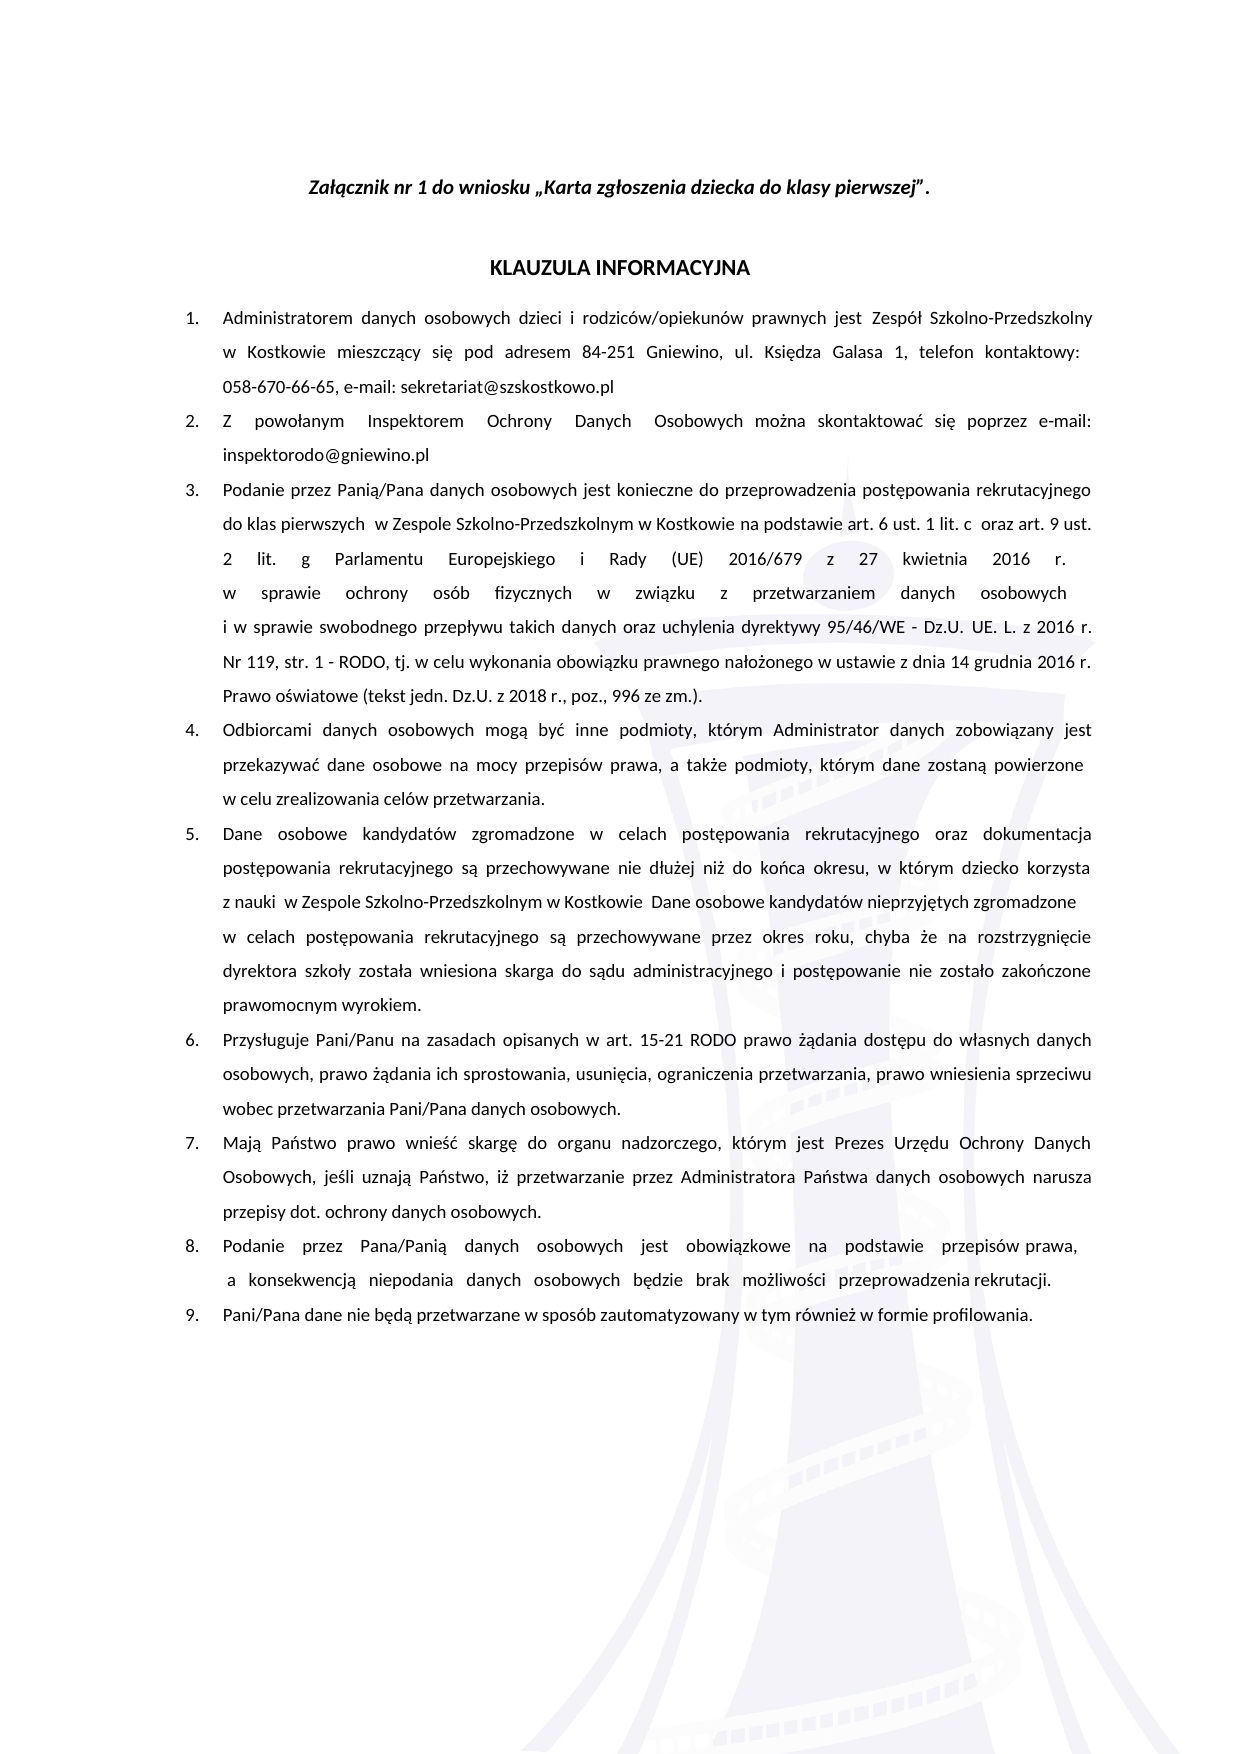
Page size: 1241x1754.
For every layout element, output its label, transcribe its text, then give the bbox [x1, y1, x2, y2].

list Mają Państwo prawo wnieść skargę do organu nadzorczego, którym jest Prezes Urzędu Ochrony Danych Osobowych, jeśli uznają Państwo, iż przetwarzanie przez Administratora Państwa danych osobowych narusza przepisy dot. ochrony danych osobowych. [185, 1131, 1093, 1223]
list Przysługuje Pani/Panu na zasadach opisanych w art. 15-21 RODO prawo żądania dostępu do własnych danych osobowych, prawo żądania ich sprostowania, usunięcia, ograniczenia przetwarzania, prawo wniesienia sprzeciwu wobec przetwarzania Pani/Pana danych osobowych. [185, 1028, 1093, 1120]
list Dane osobowe kandydatów zgromadzone w celach postępowania rekrutacyjnego oraz dokumentacja postępowania rekrutacyjnego są przechowywane nie dłużej niż do końca okresu, w którym dziecko korzysta z nauki w Zespole Szkolno-Przedszkolnym w Kostkowie Dane osobowe kandydatów nieprzyjętych zgromadzone [185, 822, 1093, 913]
list Podanie przez Pana/Panią danych osobowych jest obowiązkowe na podstawie przepisów prawa, a konsekwencją niepodania danych osobowych będzie brak możliwości przeprowadzenia rekrutacji. [185, 1234, 1093, 1292]
list Pani/Pana dane nie będą przetwarzane w sposób zautomatyzowany w tym również w formie profilowania. [185, 1303, 1093, 1326]
text KLAUZULA INFORMACYJNA [148, 253, 1093, 281]
list Podanie przez Panią/Pana danych osobowych jest konieczne do przeprowadzenia postępowania rekrutacyjnego do klas pierwszych w Zespole Szkolno-Przedszkolnym w Kostkowie na podstawie art. 6 ust. 1 lit. c oraz art. 9 ust. 2 lit. g Parlamentu Europejskiego i Rady (UE) 2016/679 z 27 kwietnia 2016 r. w sprawie ochrony osób fizycznych w związku z przetwarzaniem danych osobowych i w sprawie swobodnego przepływu takich danych oraz uchylenia dyrektywy 95/46/WE - Dz.U. UE. L. z 2016 r. Nr 119, str. 1 - RODO, tj. w celu wykonania obowiązku prawnego nałożonego w ustawie z dnia 14 grudnia 2016 r. Prawo oświatowe (tekst jedn. Dz.U. z 2018 r., poz., 996 ze zm.). [185, 478, 1093, 707]
text Załącznik nr 1 do wniosku „Karta zgłoszenia dziecka do klasy pierwszej”. [148, 174, 1093, 199]
list Odbiorcami danych osobowych mogą być inne podmioty, którym Administrator danych zobowiązany jest przekazywać dane osobowe na mocy przepisów prawa, a także podmioty, którym dane zostaną powierzone w celu zrealizowania celów przetwarzania. [185, 719, 1093, 810]
picture [0, 0, 1240, 1753]
text w celach postępowania rekrutacyjnego są przechowywane przez okres roku, chyba że na rozstrzygnięcie dyrektora szkoły została wniesiona skarga do sądu administracyjnego i postępowanie nie zostało zakończone prawomocnym wyrokiem. [223, 925, 1093, 1017]
list Administratorem danych osobowych dzieci i rodziców/opiekunów prawnych jest Zespół Szkolno-Przedszkolny w Kostkowie mieszczący się pod adresem 84-251 Gniewino, ul. Księdza Galasa 1, telefon kontaktowy: 058-670-66-65, e-mail: sekretariat@szskostkowo.pl [185, 306, 1093, 398]
list Z powołanym Inspektorem Ochrony Danych Osobowych można skontaktować się poprzez e-mail: inspektorodo@gniewino.pl [185, 409, 1093, 467]
